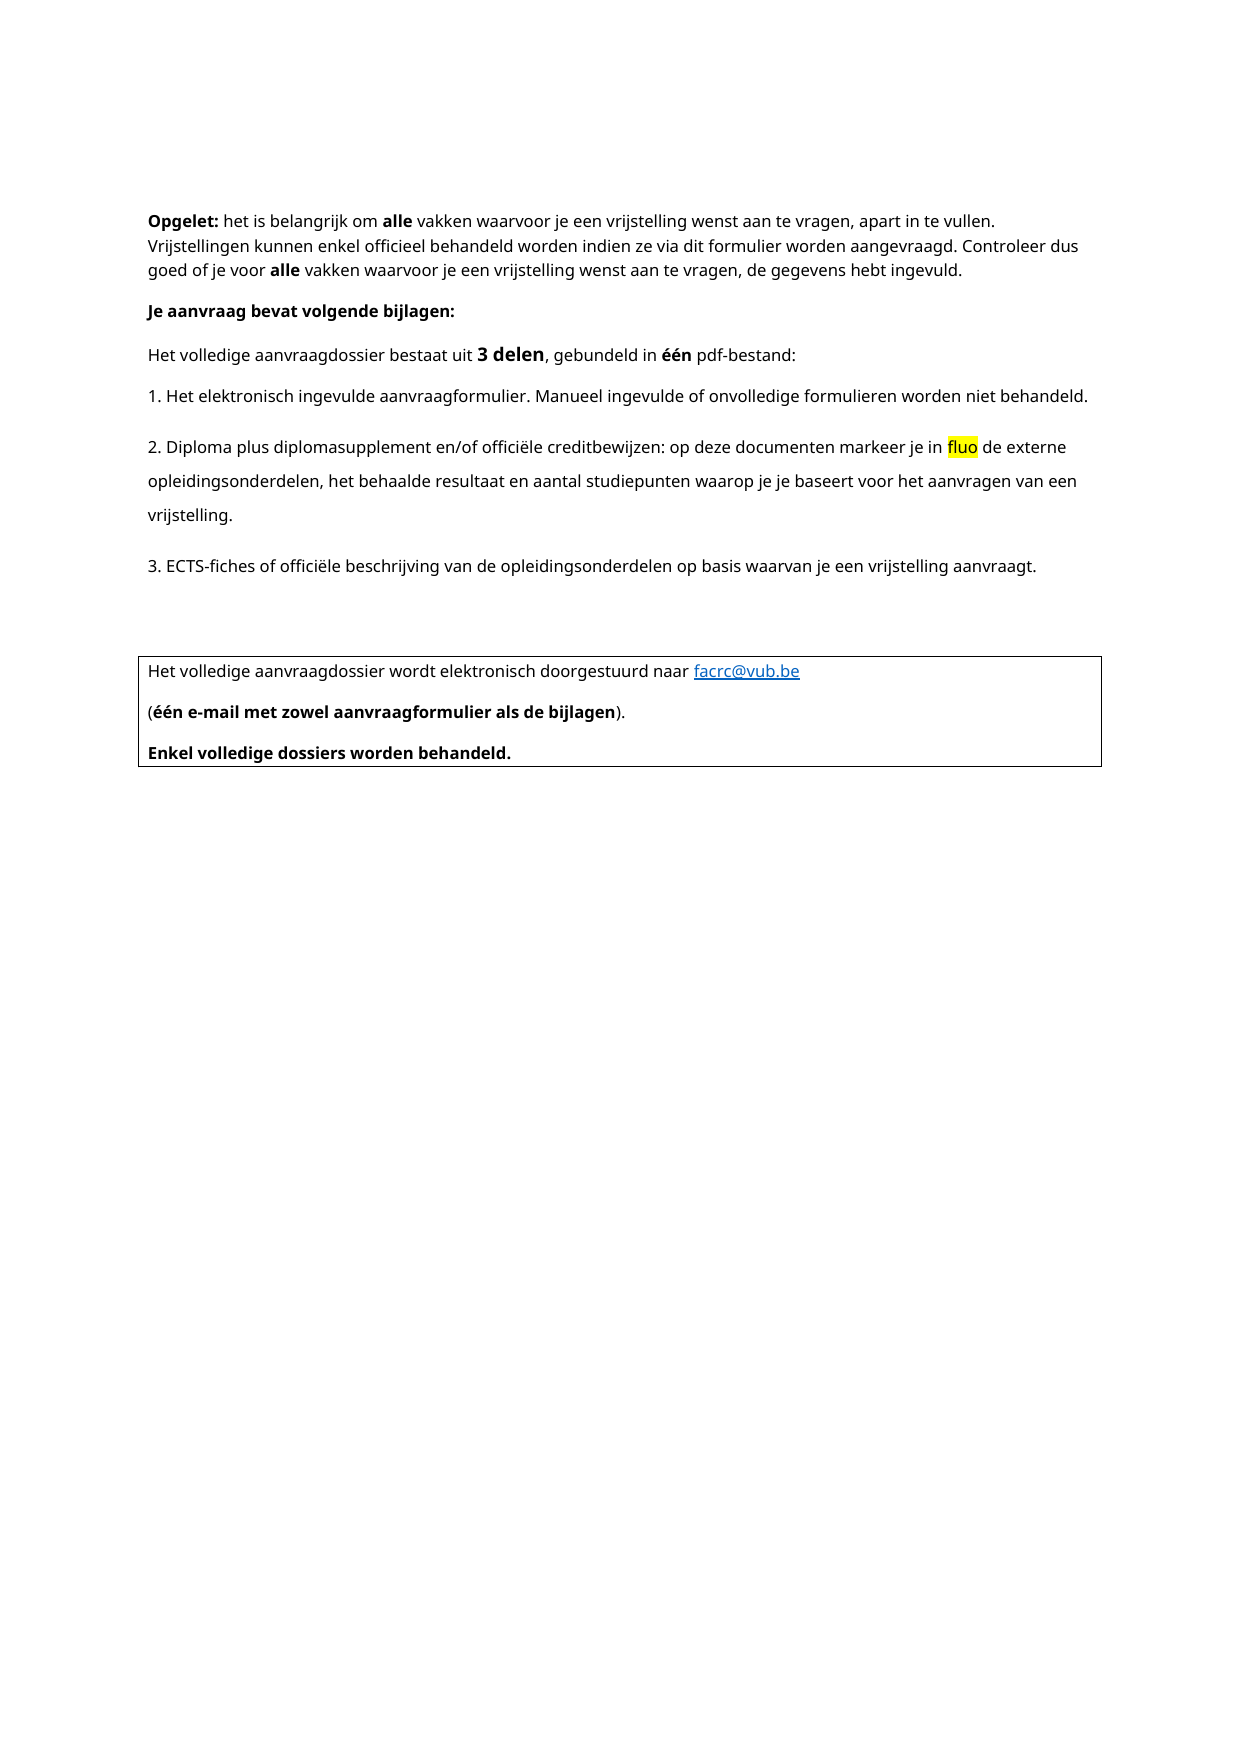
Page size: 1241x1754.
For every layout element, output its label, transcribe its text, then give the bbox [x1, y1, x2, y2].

text 2. Diploma plus diplomasupplement en/of officiële creditbewijzen: op deze documenten markeer je in fluo de externe opleidingsonderdelen, het behaalde resultaat en aantal studiepunten waarop je je baseert voor het aanvragen van een vrijstelling. [148, 436, 1093, 527]
text Enkel volledige dossiers worden behandeld. [139, 738, 1101, 766]
text 1. Het elektronisch ingevulde aanvraagformulier. Manueel ingevulde of onvolledige formulieren worden niet behandeld. [148, 385, 1093, 408]
text Het volledige aanvraagdossier wordt elektronisch doorgestuurd naar facrc@vub.be [139, 657, 1101, 682]
text (één e-mail met zowel aanvraagformulier als de bijlagen). [139, 697, 1101, 723]
text 3. ECTS-fiches of officiële beschrijving van de opleidingsonderdelen op basis waarvan je een vrijstelling aanvraagt. [148, 555, 1093, 577]
text Het volledige aanvraagdossier bestaat uit 3 delen, gebundeld in één pdf-bestand: [148, 341, 1093, 366]
text Je aanvraag bevat volgende bijlagen: [148, 300, 1093, 322]
text Opgelet: het is belangrijk om alle vakken waarvoor je een vrijstelling wenst aan te vragen, apart in te vullen. Vrijstellingen kunnen enkel officieel behandeld worden indien ze via dit formulier worden aangevraagd. Controleer dus goed of je voor alle vakken waarvoor je een vrijstelling wenst aan te vragen, de gegevens hebt ingevuld. [148, 210, 1093, 281]
